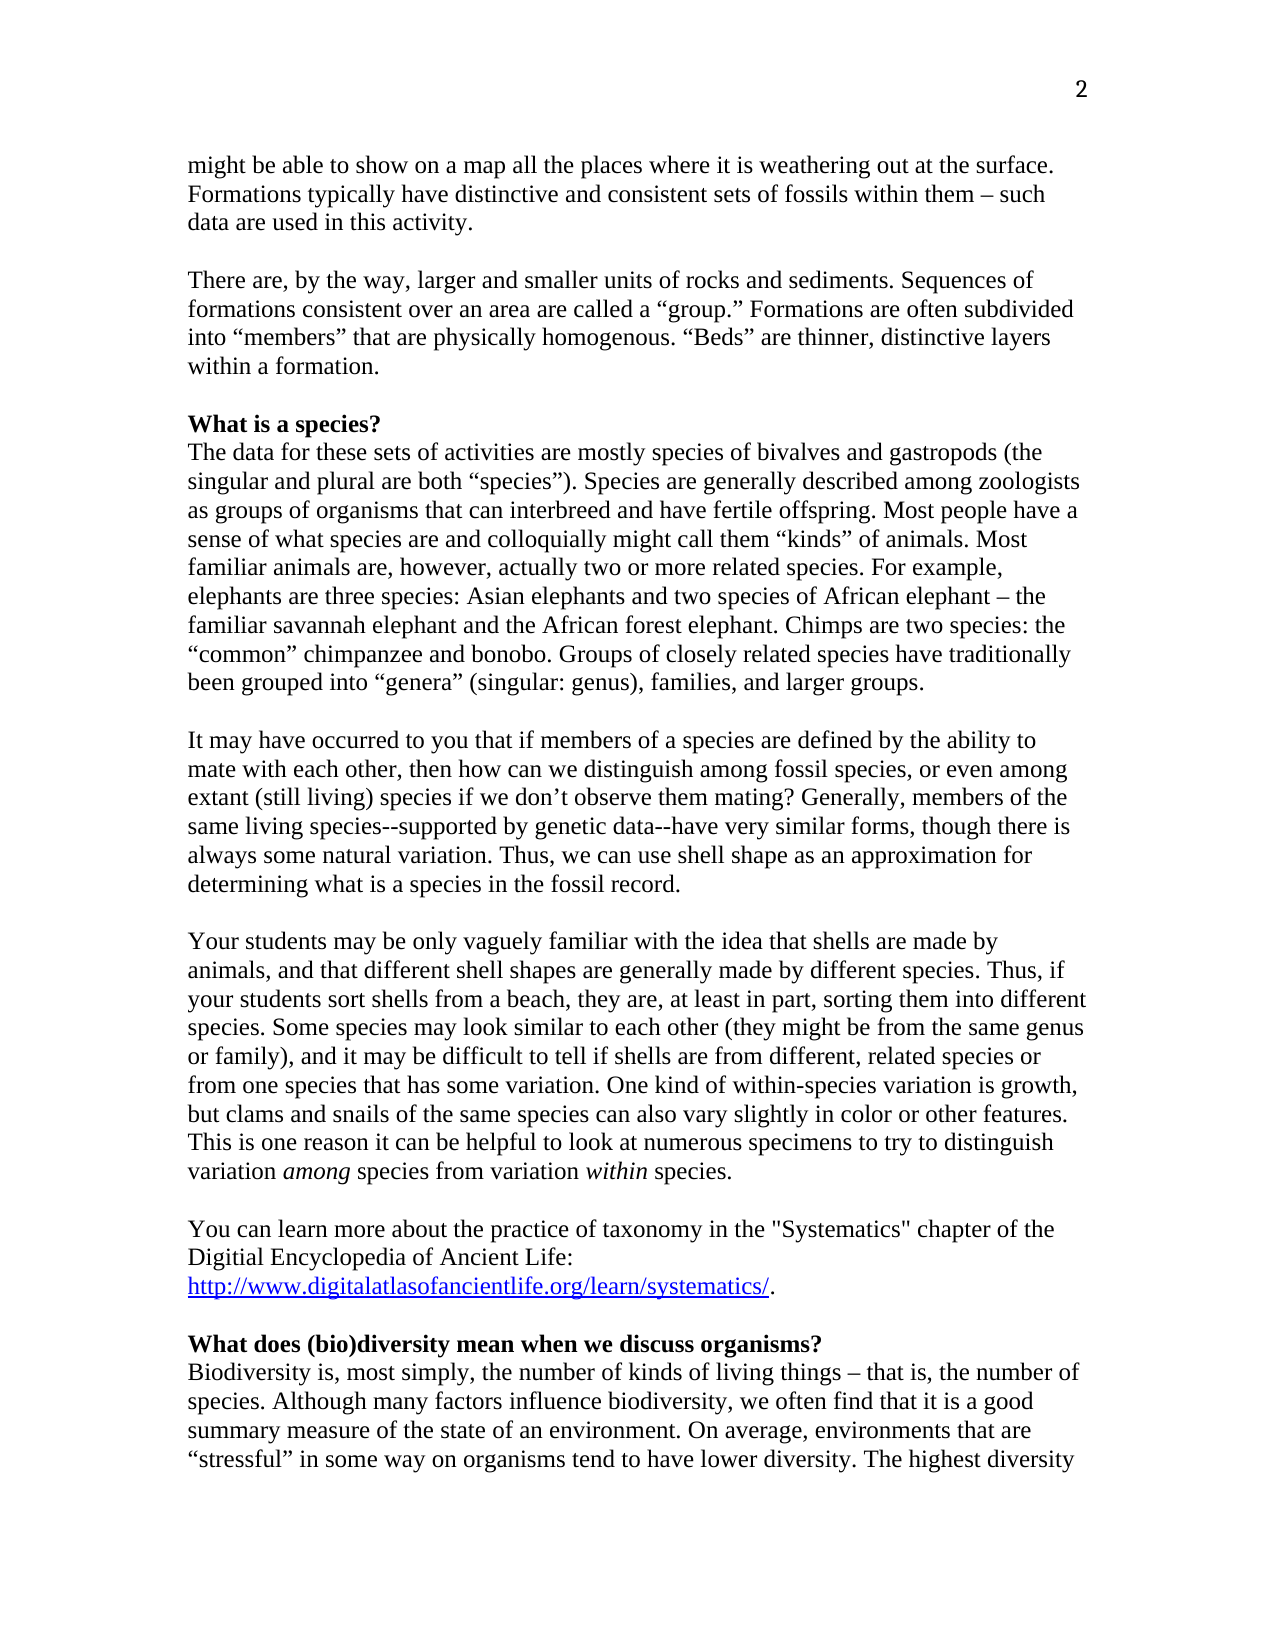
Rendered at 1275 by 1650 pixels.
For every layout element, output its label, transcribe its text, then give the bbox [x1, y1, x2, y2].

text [187, 1357, 1087, 1472]
text There are, by the way, larger and smaller units of rocks and sediments. Sequences of formations consistent over an area are called a “group.” Formations are often subdivided into “members” that are physically homogenous. “Beds” are thinner, distinctive layers within a formation. [187, 265, 1087, 380]
text What does (bio)diversity mean when we discuss organisms? [187, 1329, 1087, 1357]
text Your students may be only vaguely familiar with the idea that shells are made by animals, and that different shell shapes are generally made by different species. Thus, if your students sort shells from a beach, they are, at least in part, sorting them into different species. Some species may look similar to each other (they might be from the same genus or family), and it may be difficult to tell if shells are from different, related species or from one species that has some variation. One kind of within-species variation is growth, but clams and snails of the same species can also vary slightly in color or other features. This is one reason it can be helpful to look at numerous specimens to try to distinguish variation among species from variation within species. [187, 926, 1087, 1185]
text It may have occurred to you that if members of a species are defined by the ability to mate with each other, then how can we distinguish among fossil species, or even among extant (still living) species if we don’t observe them mating? Generally, members of the same living species--supported by genetic data--have very similar forms, though there is always some natural variation. Thus, we can use shell shape as an approximation for determining what is a species in the fossil record. [187, 725, 1087, 897]
text What is a species? [187, 409, 1087, 437]
text The data for these sets of activities are mostly species of bivalves and gastropods (the singular and plural are both “species”). Species are generally described among zoologists as groups of organisms that can interbreed and have fertile offspring. Most people have a sense of what species are and colloquially might call them “kinds” of animals. Most familiar animals are, however, actually two or more related species. For example, elephants are three species: Asian elephants and two species of African elephant – the familiar savannah elephant and the African forest elephant. Chimps are two species: the “common” chimpanzee and bonobo. Groups of closely related species have traditionally been grouped into “genera” (singular: genus), families, and larger groups. [187, 437, 1087, 696]
text You can learn more about the practice of taxonomy in the "Systematics" chapter of the Digitial Encyclopedia of Ancient Life: http://www.digitalatlasofancientlife.org/learn/systematics/. [187, 1214, 1087, 1300]
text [187, 150, 1087, 236]
